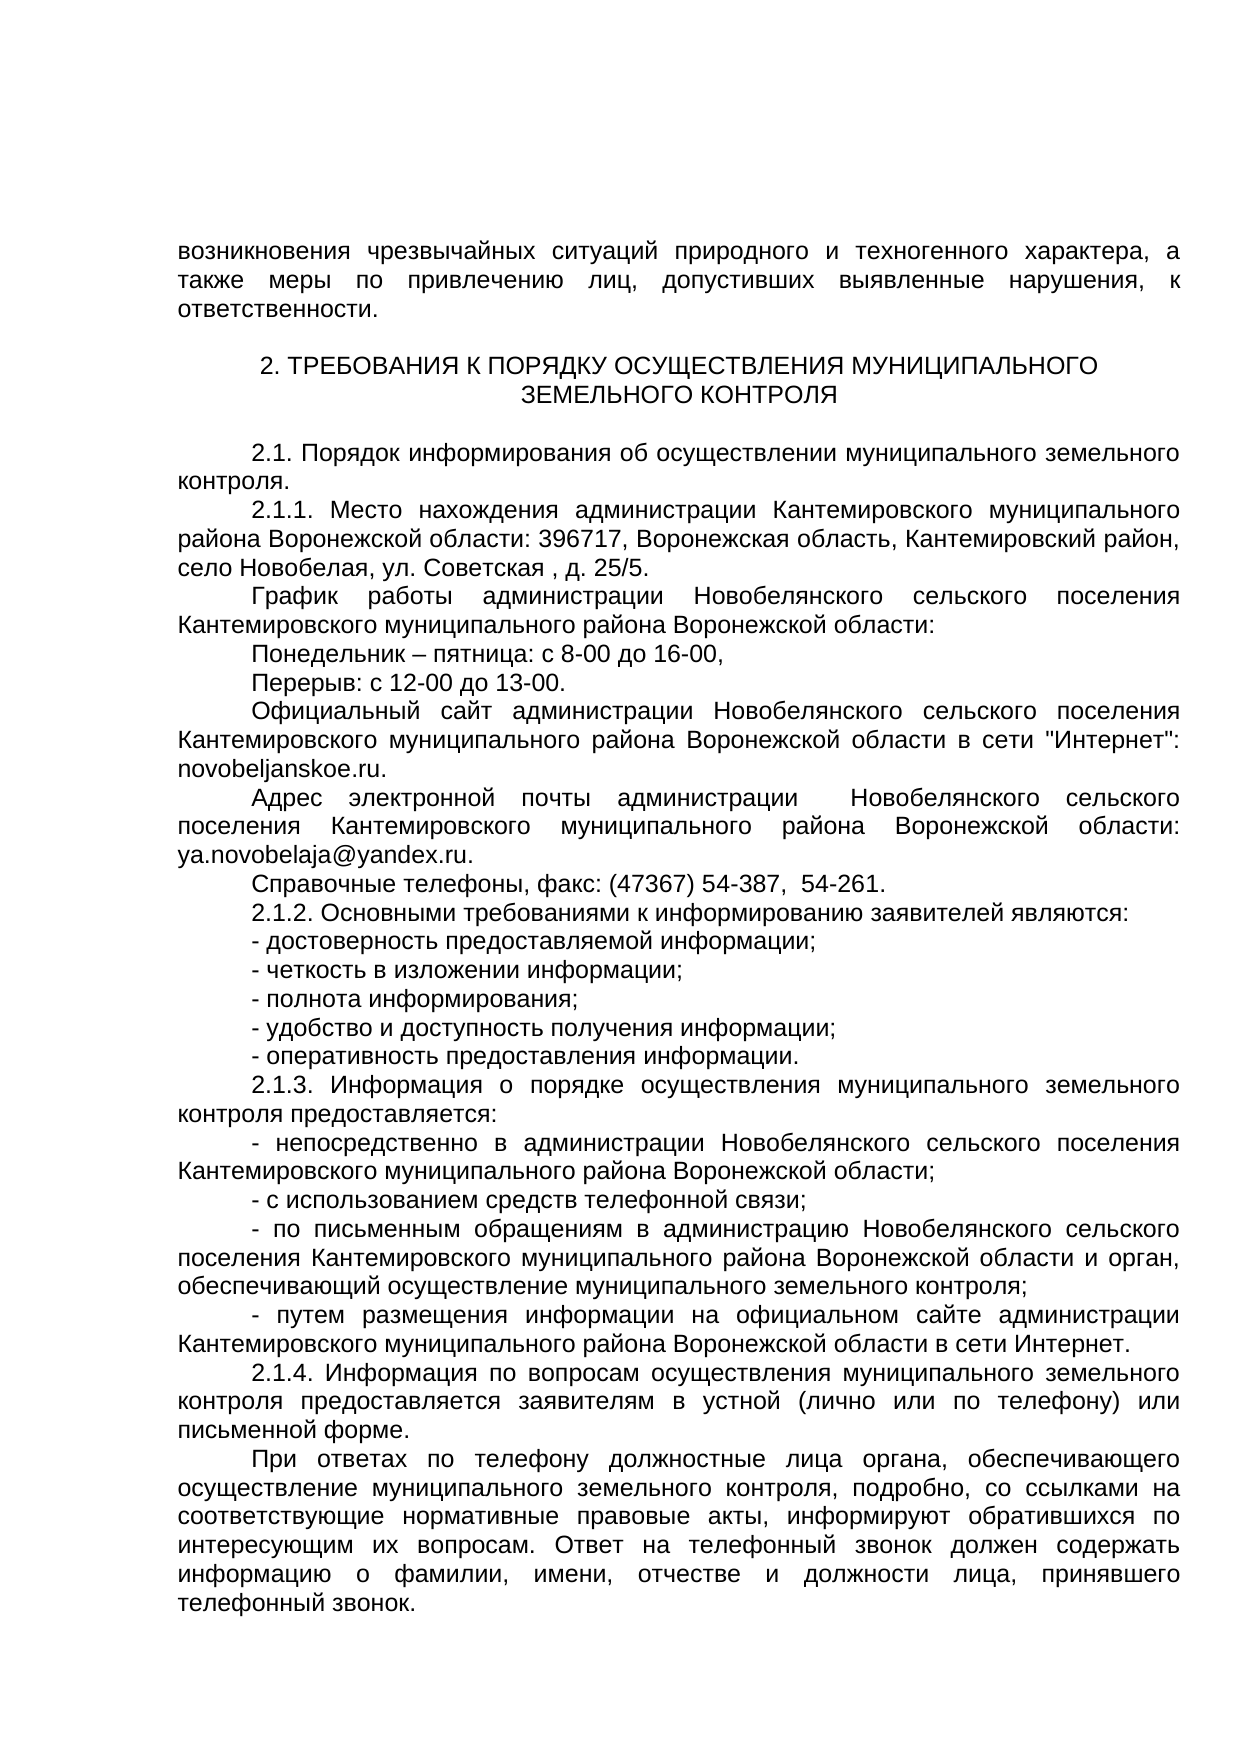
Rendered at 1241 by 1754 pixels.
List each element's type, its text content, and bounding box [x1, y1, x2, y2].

text - полнота информирования; [177, 984, 1181, 1012]
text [177, 236, 1181, 322]
text - с использованием средств телефонной связи; [177, 1185, 1181, 1214]
text При ответах по телефону должностные лица органа, обеспечивающего осуществление муниципального земельного контроля, подробно, со ссылками на соответствующие нормативные правовые акты, информируют обратившихся по интересующим их вопросам. Ответ на телефонный звонок должен содержать информацию о фамилии, имени, отчестве и должности лица, принявшего телефонный звонок. [177, 1444, 1181, 1616]
text - по письменным обращениям в администрацию Новобелянского сельского поселения Кантемировского муниципального района Воронежской области и орган, обеспечивающий осуществление муниципального земельного контроля; [177, 1214, 1181, 1300]
text 2.1.1. Место нахождения администрации Кантемировского муниципального района Воронежской области: 396717, Воронежская область, Кантемировский район, село Новобелая, ул. Советская , д. 25/5. [177, 495, 1181, 581]
text - непосредственно в администрации Новобелянского сельского поселения Кантемировского муниципального района Воронежской области; [177, 1127, 1181, 1185]
text Официальный сайт администрации Новобелянского сельского поселения Кантемировского муниципального района Воронежской области в сети "Интернет": novobeljanskoe.ru. [177, 696, 1181, 782]
text - путем размещения информации на официальном сайте администрации Кантемировского муниципального района Воронежской области в сети Интернет. [177, 1300, 1181, 1357]
text Перерыв: с 12-00 до 13-00. [177, 667, 1181, 696]
text - оперативность предоставления информации. [177, 1041, 1181, 1070]
text 2.1. Порядок информирования об осуществлении муниципального земельного контроля. [177, 437, 1181, 495]
text - удобство и доступность получения информации; [177, 1012, 1181, 1041]
text 2.1.3. Информация о порядке осуществления муниципального земельного контроля предоставляется: [177, 1070, 1181, 1127]
text - четкость в изложении информации; [177, 955, 1181, 984]
text 2.1.2. Основными требованиями к информированию заявителей являются: [177, 897, 1181, 926]
text - достоверность предоставляемой информации; [177, 926, 1181, 955]
text Адрес электронной почты администрации Новобелянского сельского поселения Кантемировского муниципального района Воронежской области: ya.novobelaja@yandex.ru. [177, 782, 1181, 869]
text Справочные телефоны, факс: (47367) 54-387, 54-261. [177, 869, 1181, 897]
text Понедельник – пятница: с 8-00 до 16-00, [177, 639, 1181, 667]
text 2. ТРЕБОВАНИЯ К ПОРЯДКУ ОСУЩЕСТВЛЕНИЯ МУНИЦИПАЛЬНОГО ЗЕМЕЛЬНОГО КОНТРОЛЯ [177, 351, 1181, 409]
text График работы администрации Новобелянского сельского поселения Кантемировского муниципального района Воронежской области: [177, 581, 1181, 639]
text 2.1.4. Информация по вопросам осуществления муниципального земельного контроля предоставляется заявителям в устной (лично или по телефону) или письменной форме. [177, 1357, 1181, 1444]
